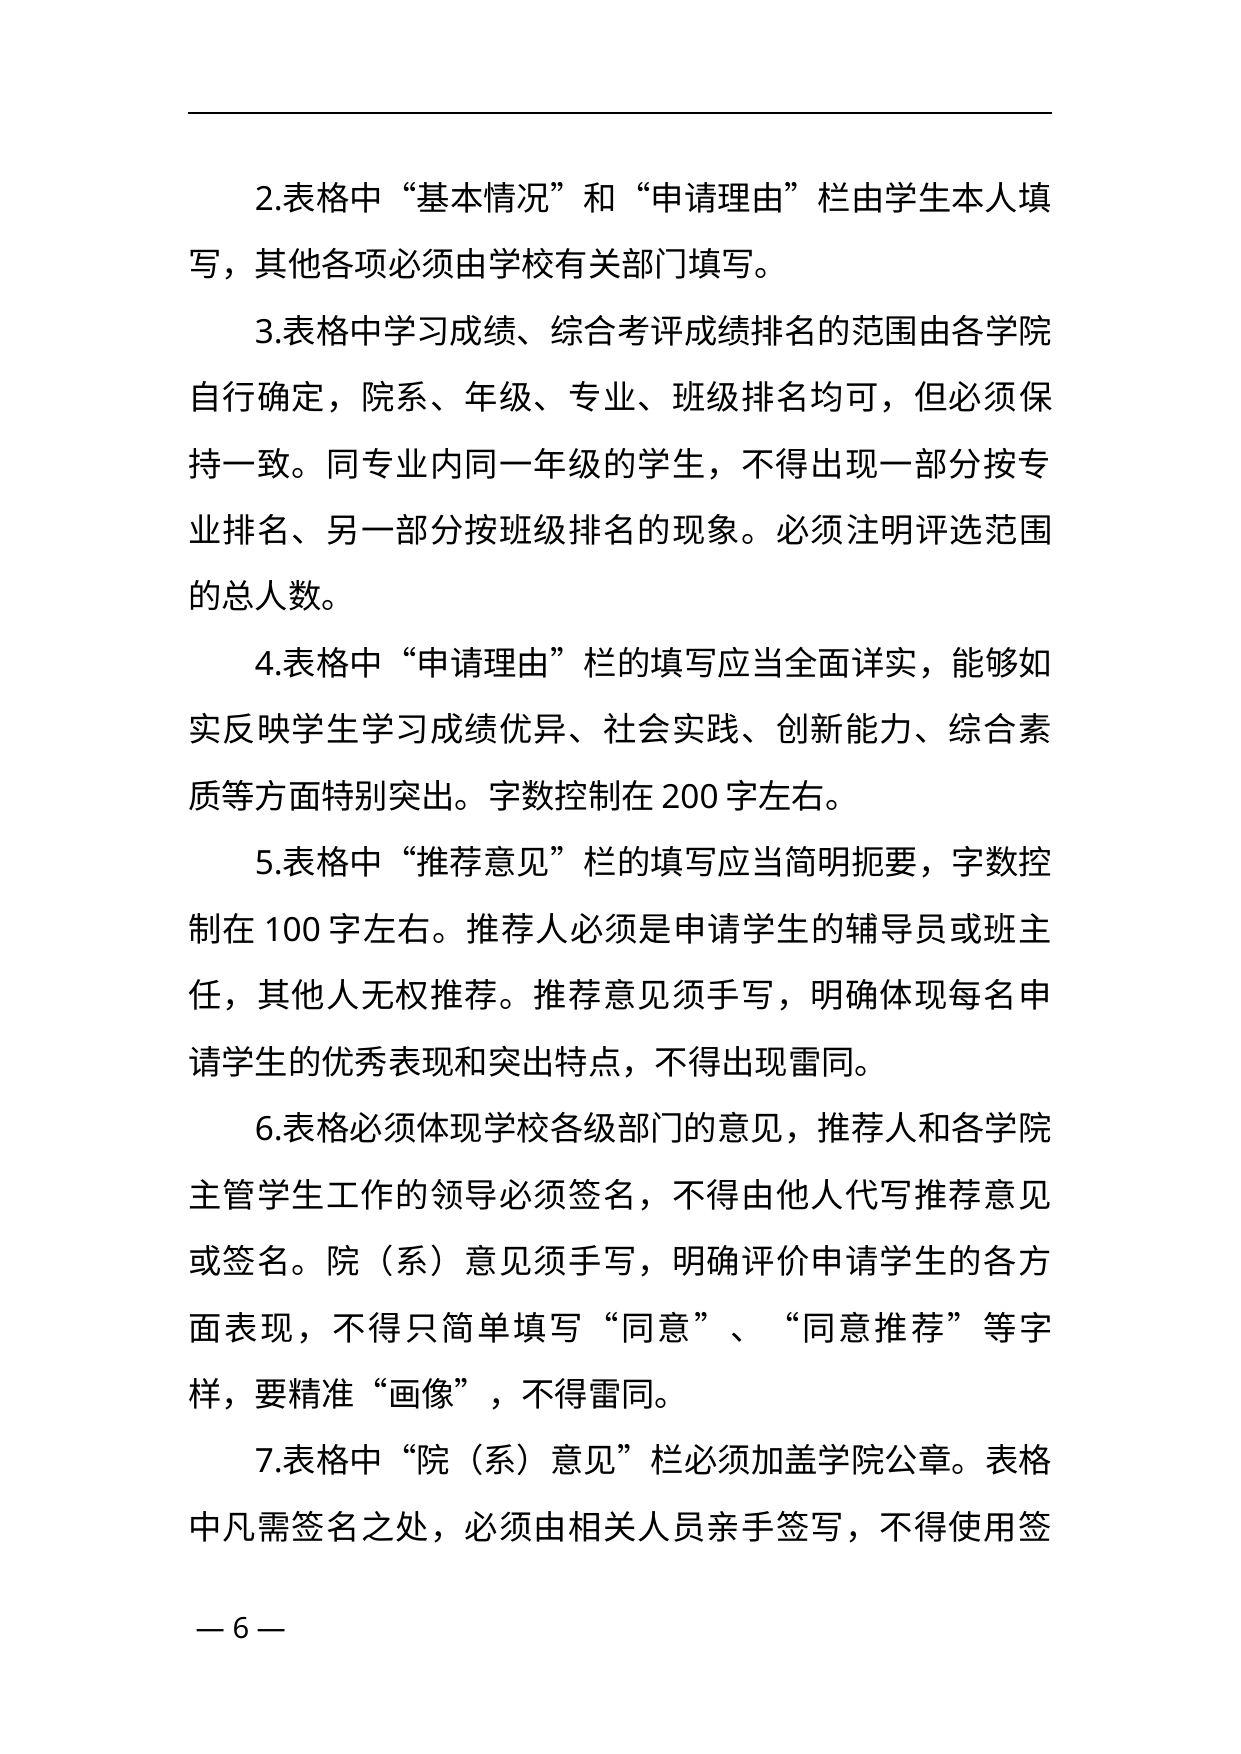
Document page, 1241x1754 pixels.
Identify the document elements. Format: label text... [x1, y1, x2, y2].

text 5.表格中“推荐意见”栏的填写应当简明扼要，字数控制在100字左右。推荐人必须是申请学生的辅导员或班主任，其他人无权推荐。推荐意见须手写，明确体现每名申请学生的优秀表现和突出特点，不得出现雷同。 [188, 827, 1052, 1093]
text 4.表格中“申请理由”栏的填写应当全面详实，能够如实反映学生学习成绩优异、社会实践、创新能力、综合素质等方面特别突出。字数控制在200字左右。 [188, 628, 1052, 827]
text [188, 1425, 1052, 1558]
text 2.表格中“基本情况”和“申请理由”栏由学生本人填写，其他各项必须由学校有关部门填写。 [188, 162, 1052, 295]
text 3.表格中学习成绩、综合考评成绩排名的范围由各学院自行确定，院系、年级、专业、班级排名均可，但必须保持一致。同专业内同一年级的学生，不得出现一部分按专业排名、另一部分按班级排名的现象。必须注明评选范围的总人数。 [188, 295, 1052, 628]
text 6.表格必须体现学校各级部门的意见，推荐人和各学院主管学生工作的领导必须签名，不得由他人代写推荐意见或签名。院（系）意见须手写，明确评价申请学生的各方面表现，不得只简单填写“同意”、“同意推荐”等字样，要精准“画像”，不得雷同。 [188, 1093, 1052, 1425]
